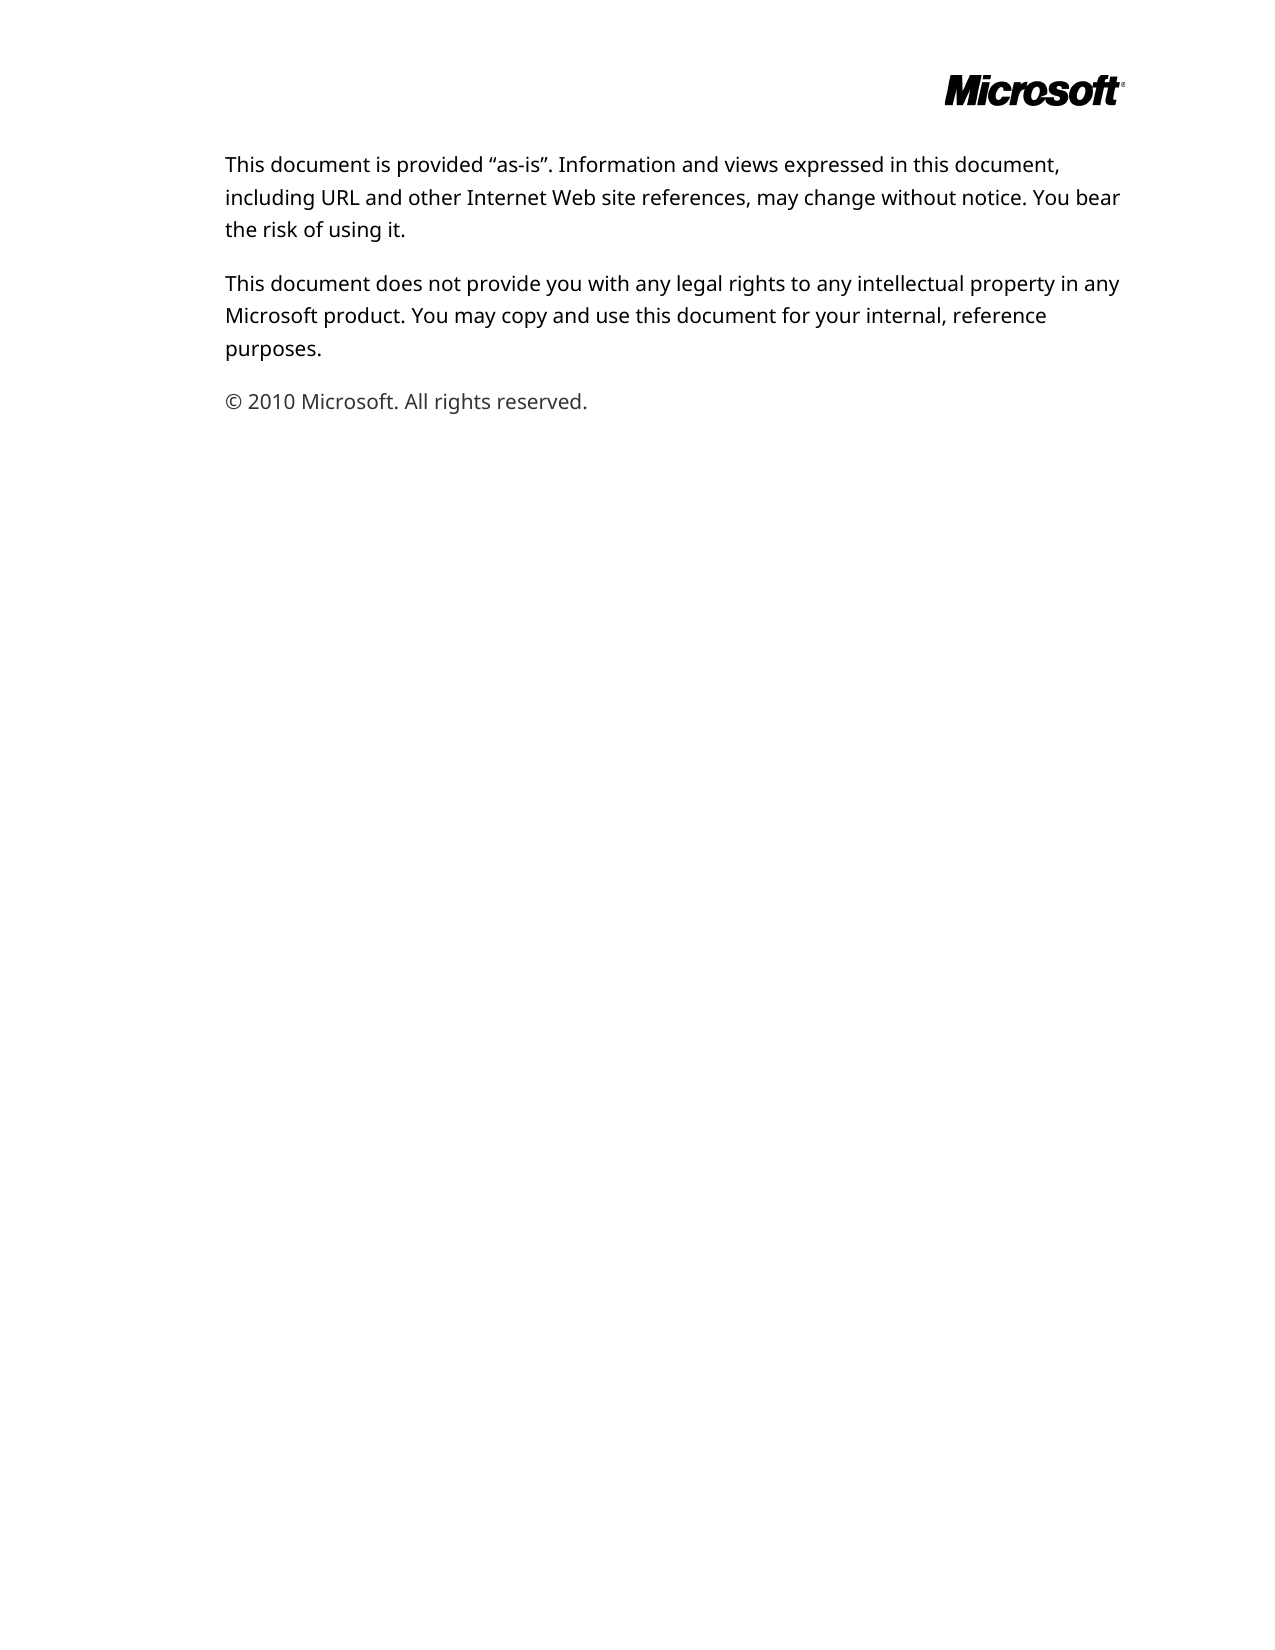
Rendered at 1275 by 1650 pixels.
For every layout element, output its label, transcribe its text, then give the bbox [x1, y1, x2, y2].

picture [944, 75, 1125, 106]
text © 2010 Microsoft. All rights reserved. [225, 387, 1125, 416]
text This document does not provide you with any legal rights to any intellectual property in any Microsoft product. You may copy and use this document for your internal, reference purposes. [225, 269, 1125, 362]
text This document is provided “as-is”. Information and views expressed in this document, including URL and other Internet Web site references, may change without notice. You bear the risk of using it. [225, 150, 1125, 244]
